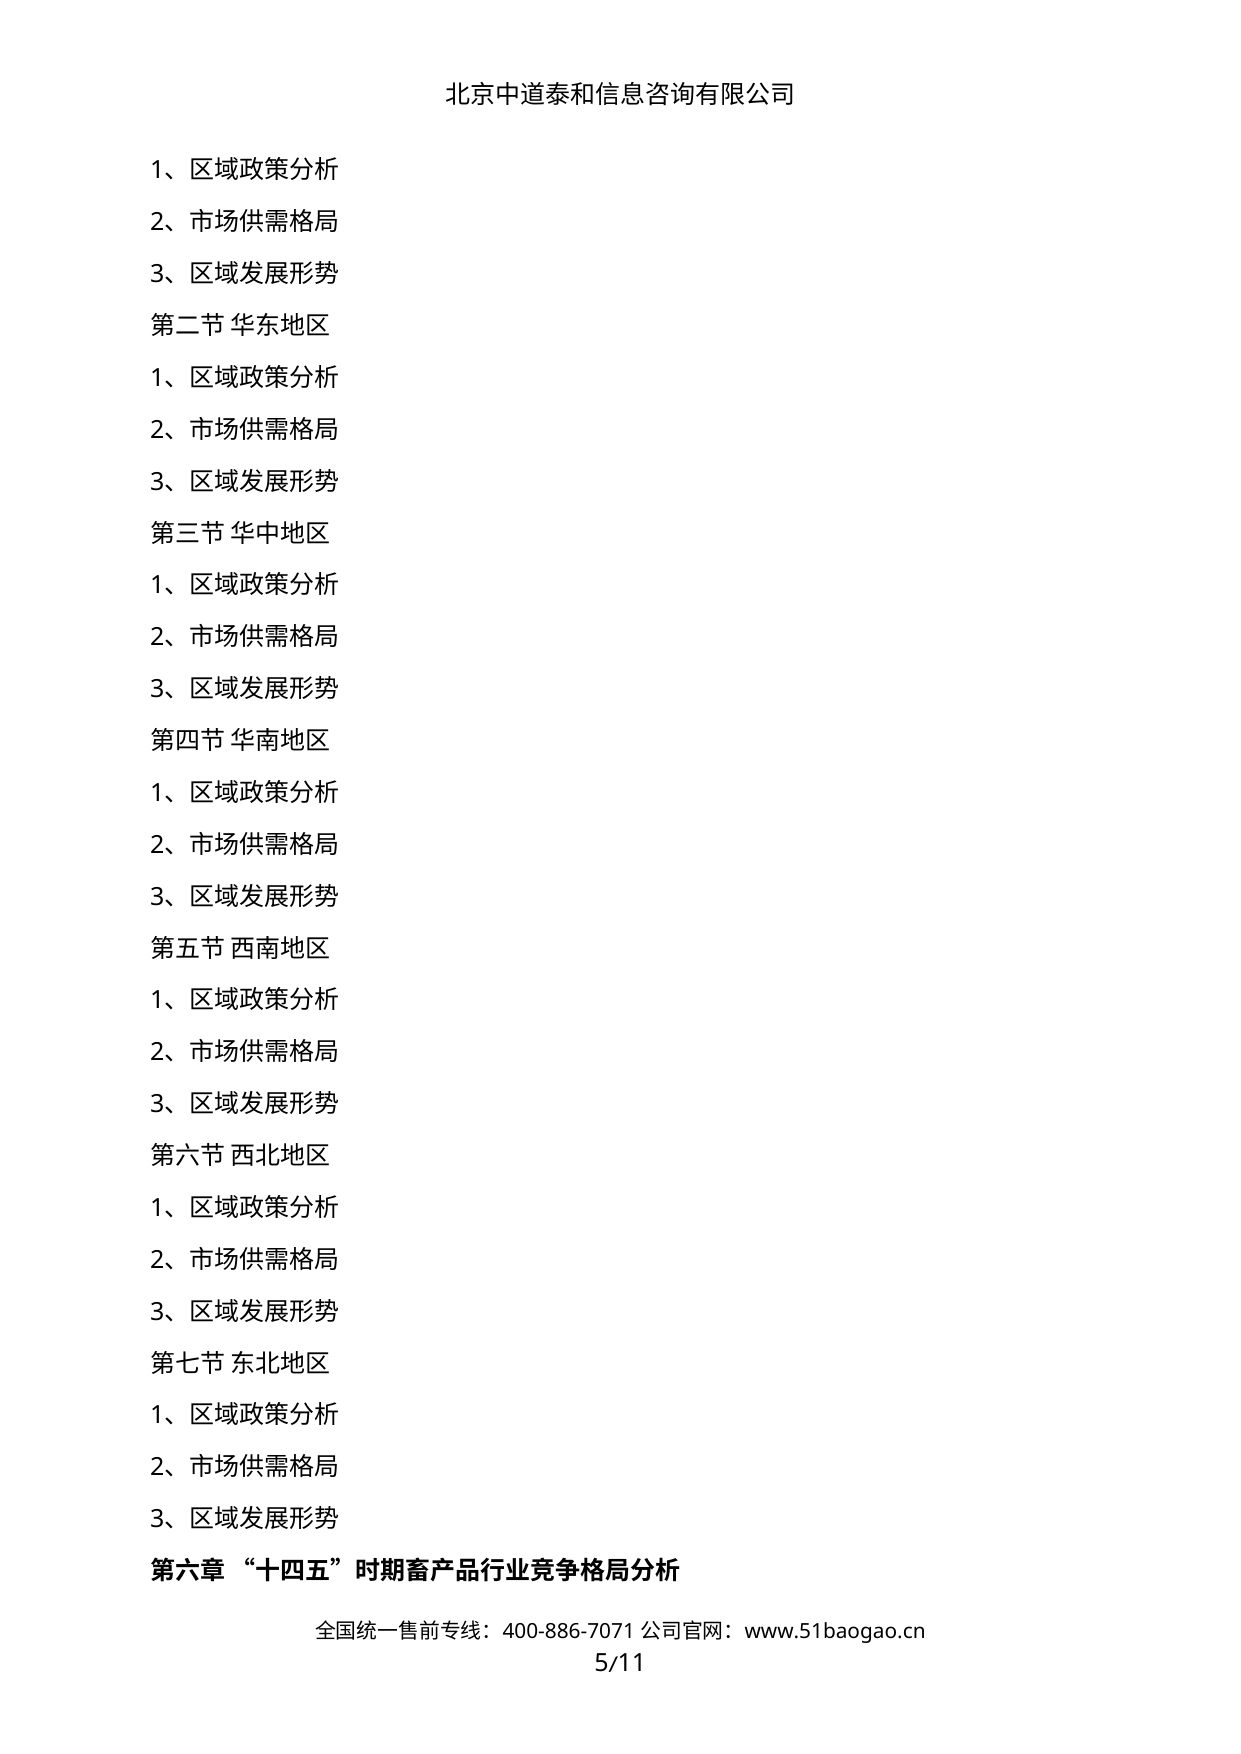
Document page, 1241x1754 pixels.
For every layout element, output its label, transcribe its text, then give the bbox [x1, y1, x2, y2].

text 2、市场供需格局 [150, 617, 1090, 653]
text 2、市场供需格局 [150, 1032, 1090, 1068]
text 2、市场供需格局 [150, 824, 1090, 861]
text 3、区域发展形势 [150, 669, 1090, 705]
text 3、区域发展形势 [150, 461, 1090, 497]
text 1、区域政策分析 [150, 772, 1090, 809]
text 2、市场供需格局 [150, 202, 1090, 238]
text 1、区域政策分析 [150, 1187, 1090, 1224]
text 2、市场供需格局 [150, 1447, 1090, 1483]
text 3、区域发展形势 [150, 1084, 1090, 1120]
text 3、区域发展形势 [150, 1291, 1090, 1327]
text 第四节 华南地区 [150, 721, 1090, 757]
text 第二节 华东地区 [150, 306, 1090, 342]
text 第六章 “十四五”时期畜产品行业竞争格局分析 [150, 1551, 1090, 1587]
text 第三节 华中地区 [150, 513, 1090, 549]
text 3、区域发展形势 [150, 254, 1090, 290]
text 第七节 东北地区 [150, 1343, 1090, 1379]
text 1、区域政策分析 [150, 150, 1090, 186]
text 3、区域发展形势 [150, 1499, 1090, 1535]
text 1、区域政策分析 [150, 1395, 1090, 1431]
text 第六节 西北地区 [150, 1136, 1090, 1172]
text 1、区域政策分析 [150, 980, 1090, 1016]
text 3、区域发展形势 [150, 876, 1090, 912]
text 1、区域政策分析 [150, 357, 1090, 394]
text 2、市场供需格局 [150, 409, 1090, 446]
text 2、市场供需格局 [150, 1239, 1090, 1276]
text 1、区域政策分析 [150, 565, 1090, 601]
text 第五节 西南地区 [150, 928, 1090, 964]
